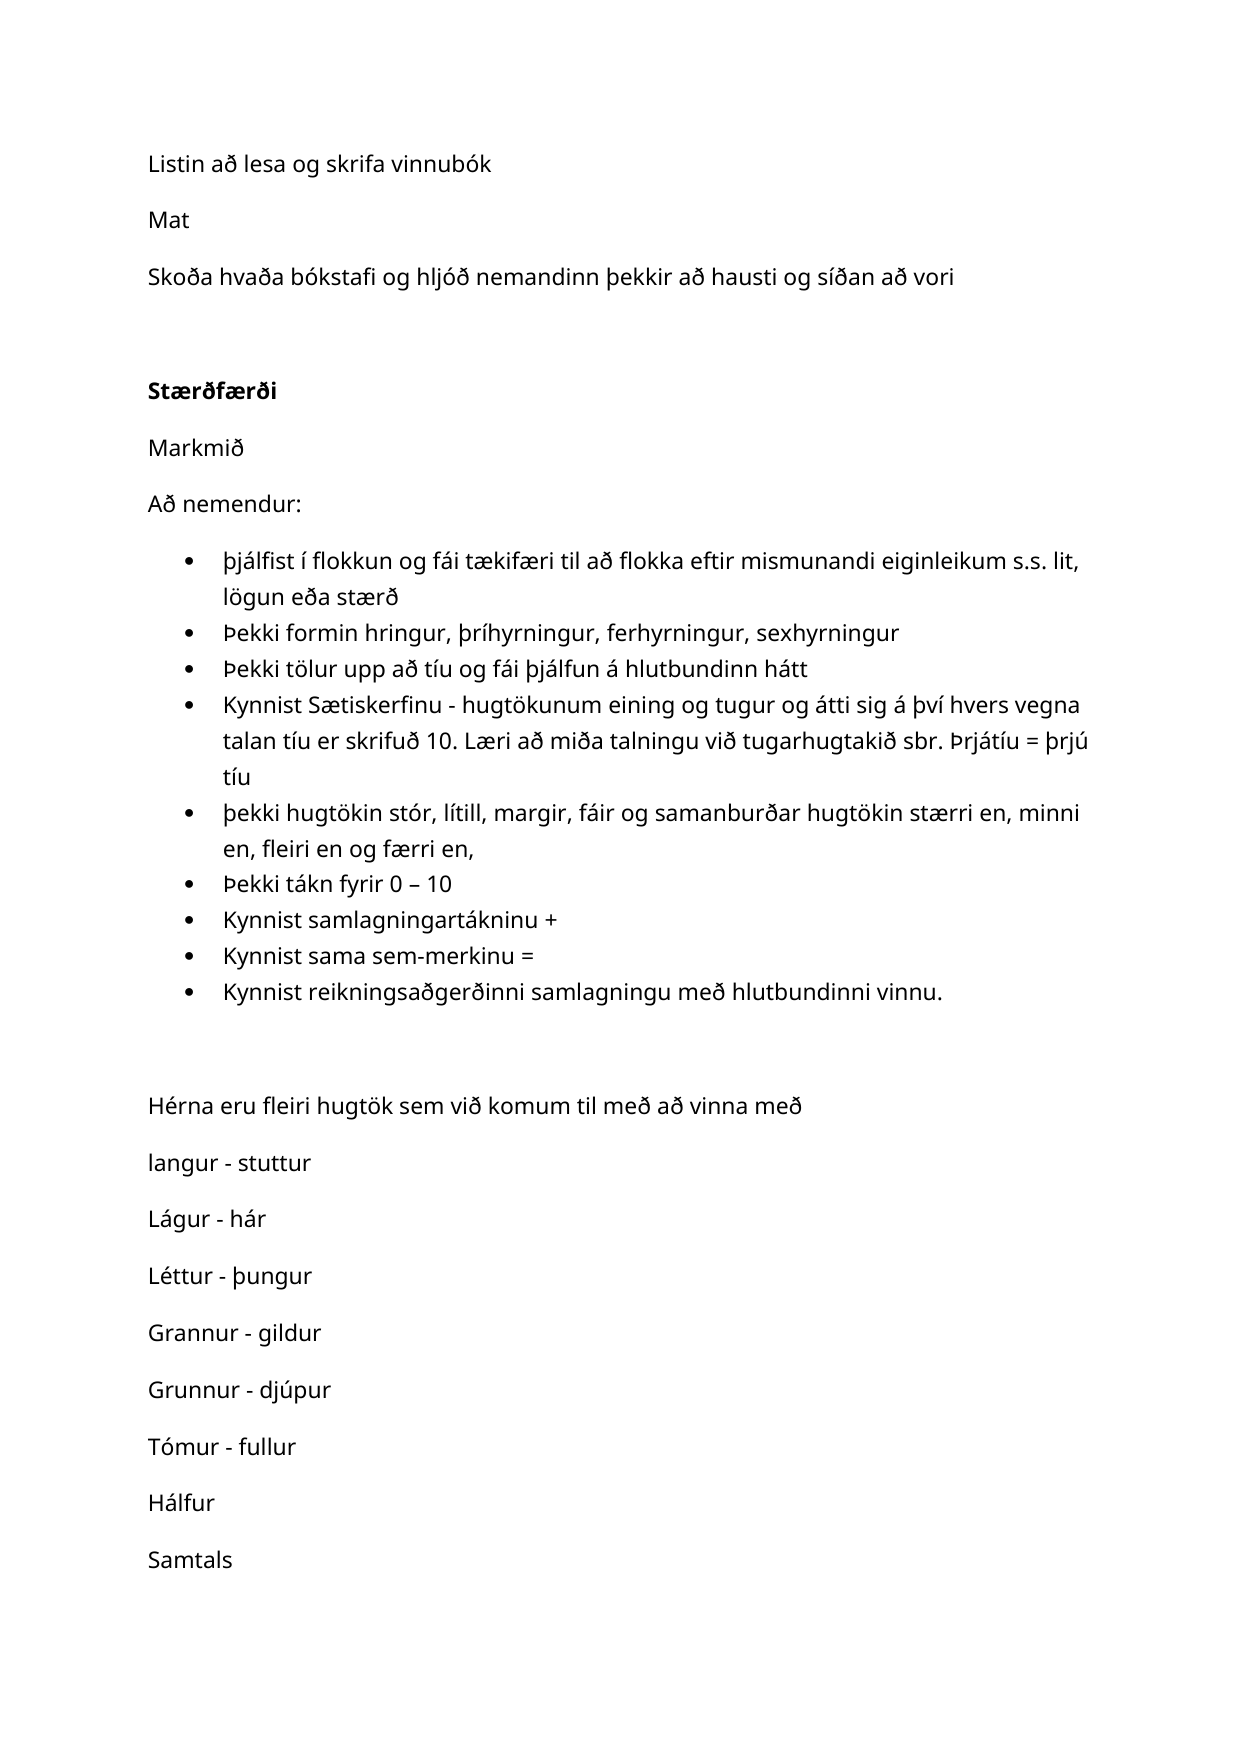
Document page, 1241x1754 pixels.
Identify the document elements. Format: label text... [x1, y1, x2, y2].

list Kynnist reikningsaðgerðinni samlagningu með hlutbundinni vinnu. [185, 976, 1093, 1007]
text Grunnur - djúpur [148, 1374, 1093, 1405]
list Kynnist sama sem-merkinu = [185, 940, 1093, 972]
text Hérna eru fleiri hugtök sem við komum til með að vinna með [148, 1090, 1093, 1121]
text langur - stuttur [148, 1147, 1093, 1178]
text Mat [148, 204, 1093, 236]
text Lágur - hár [148, 1203, 1093, 1234]
list Kynnist samlagningartákninu + [185, 904, 1093, 936]
text Skoða hvaða bókstafi og hljóð nemandinn þekkir að hausti og síðan að vori [148, 261, 1093, 292]
list þjálfist í flokkun og fái tækifæri til að flokka eftir mismunandi eiginleikum s.s. lit, lögun eða stærð [185, 545, 1093, 612]
list Þekki formin hringur, þríhyrningur, ferhyrningur, sexhyrningur [185, 617, 1093, 648]
text Listin að lesa og skrifa vinnubók [148, 148, 1093, 179]
text Hálfur [148, 1487, 1093, 1518]
text Stærðfærði [148, 375, 1093, 406]
text Léttur - þungur [148, 1260, 1093, 1291]
text Tómur - fullur [148, 1430, 1093, 1462]
text Samtals [148, 1544, 1093, 1575]
list Þekki tákn fyrir 0 – 10 [185, 868, 1093, 900]
list Þekki tölur upp að tíu og fái þjálfun á hlutbundinn hátt [185, 653, 1093, 684]
list Kynnist Sætiskerfinu - hugtökunum eining og tugur og átti sig á því hvers vegna talan tíu er skrifuð 10. Læri að miða talningu við tugarhugtakið sbr. Þrjátíu = þrjú tíu [185, 689, 1093, 792]
text Að nemendur: [148, 488, 1093, 519]
list þekki hugtökin stór, lítill, margir, fáir og samanburðar hugtökin stærri en, minni en, fleiri en og færri en, [185, 797, 1093, 864]
text Markmið [148, 431, 1093, 463]
text Grannur - gildur [148, 1317, 1093, 1348]
